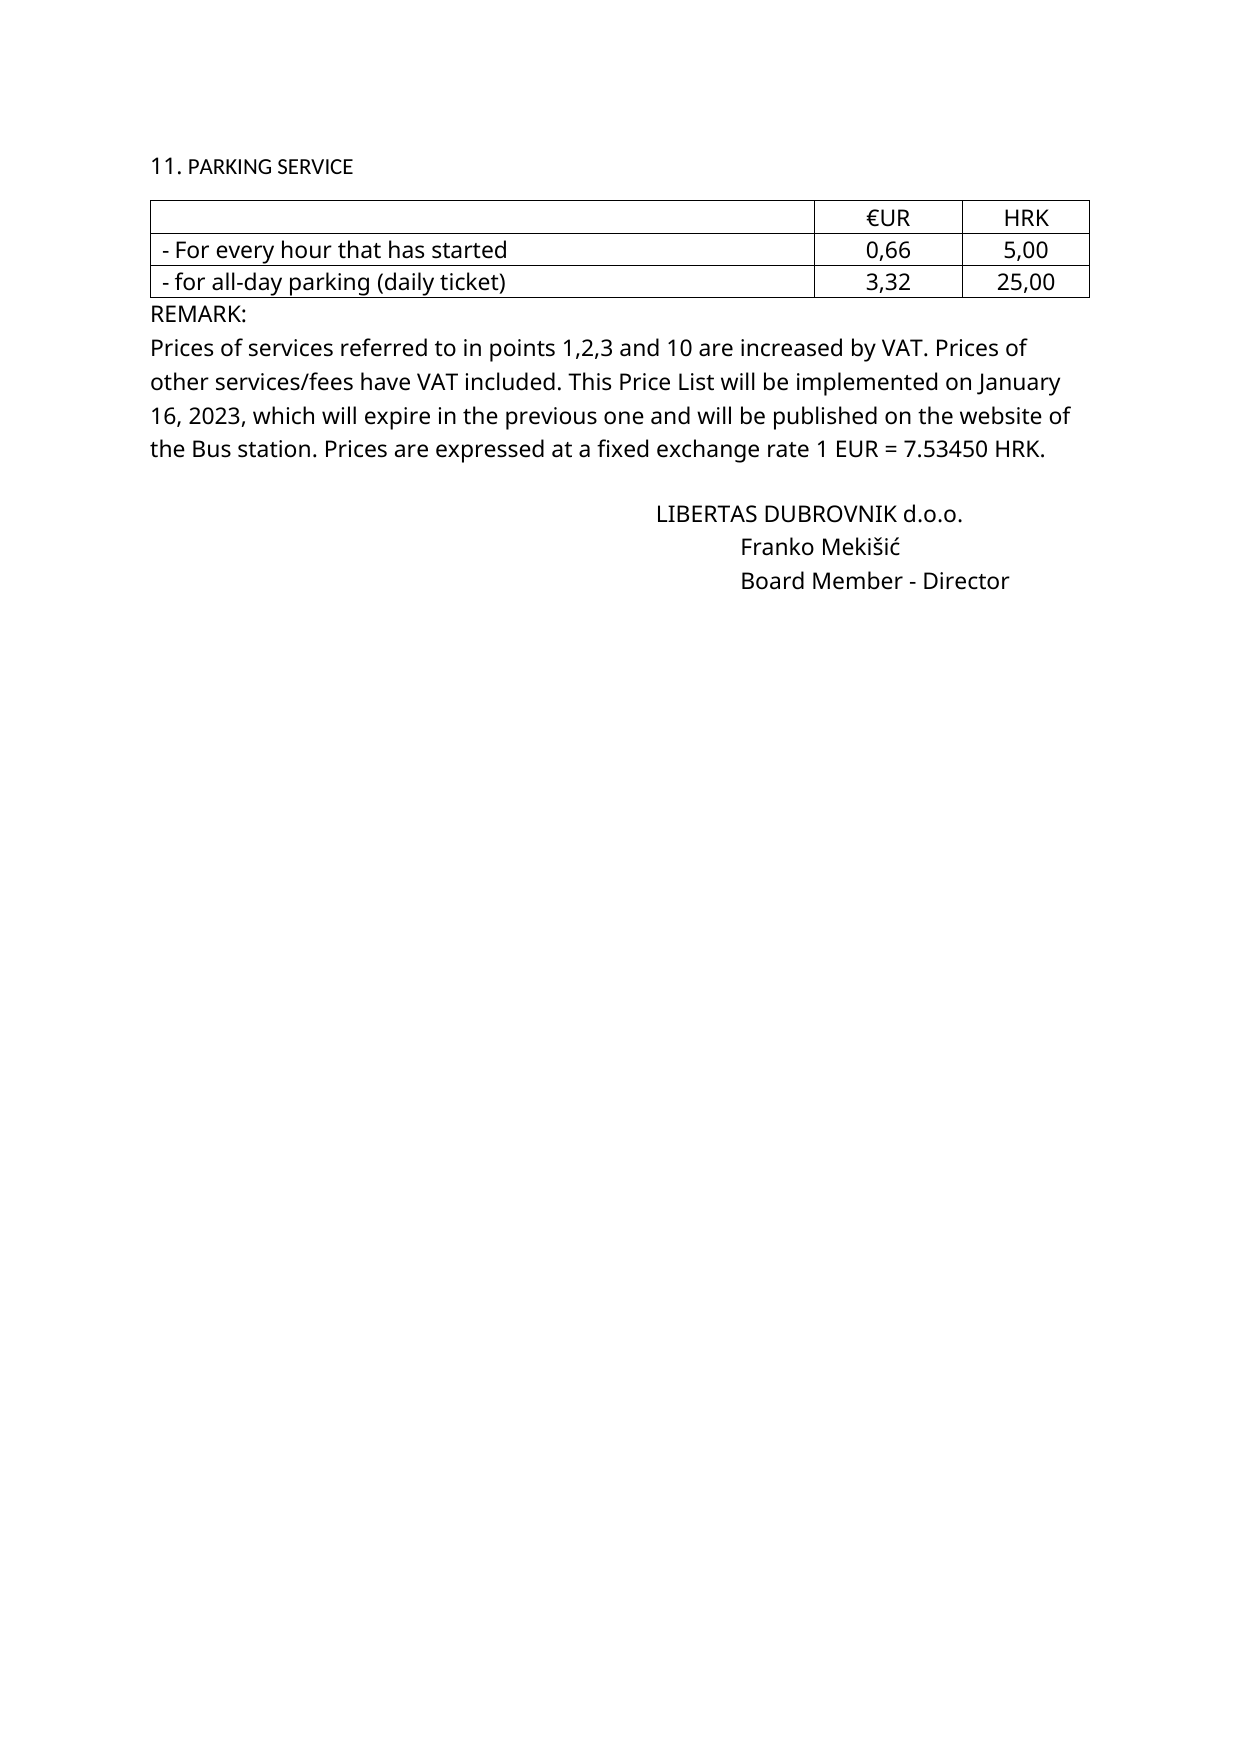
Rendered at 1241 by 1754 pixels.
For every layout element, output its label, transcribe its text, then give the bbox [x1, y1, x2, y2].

table_cell 0,66 [815, 234, 962, 265]
table_cell 25,00 [963, 266, 1089, 297]
text Prices of services referred to in points 1,2,3 and 10 are increased by VAT. Prices of other services/fees have VAT included. This Price List will be implemented on January 16, 2023, which will expire in the previous one and will be published on the website of the Bus station. Prices are expressed at a fixed exchange rate 1 EUR = 7.53450 HRK. [150, 332, 1090, 464]
text 11. PARKING SERVICE [150, 150, 1090, 181]
text Franko Mekišić [150, 531, 1090, 563]
table_cell - for all-day parking (daily ticket) [151, 266, 814, 297]
table_cell 3,32 [815, 266, 962, 297]
text REMARK: [150, 298, 1090, 329]
table_cell - For every hour that has started [151, 234, 814, 265]
table_header [151, 201, 814, 233]
table_header HRK [963, 201, 1089, 233]
text LIBERTAS DUBROVNIK d.o.o. [150, 498, 1090, 529]
table_cell 5,00 [963, 234, 1089, 265]
table_header €UR [815, 201, 962, 233]
text Board Member - Director [150, 565, 1090, 596]
